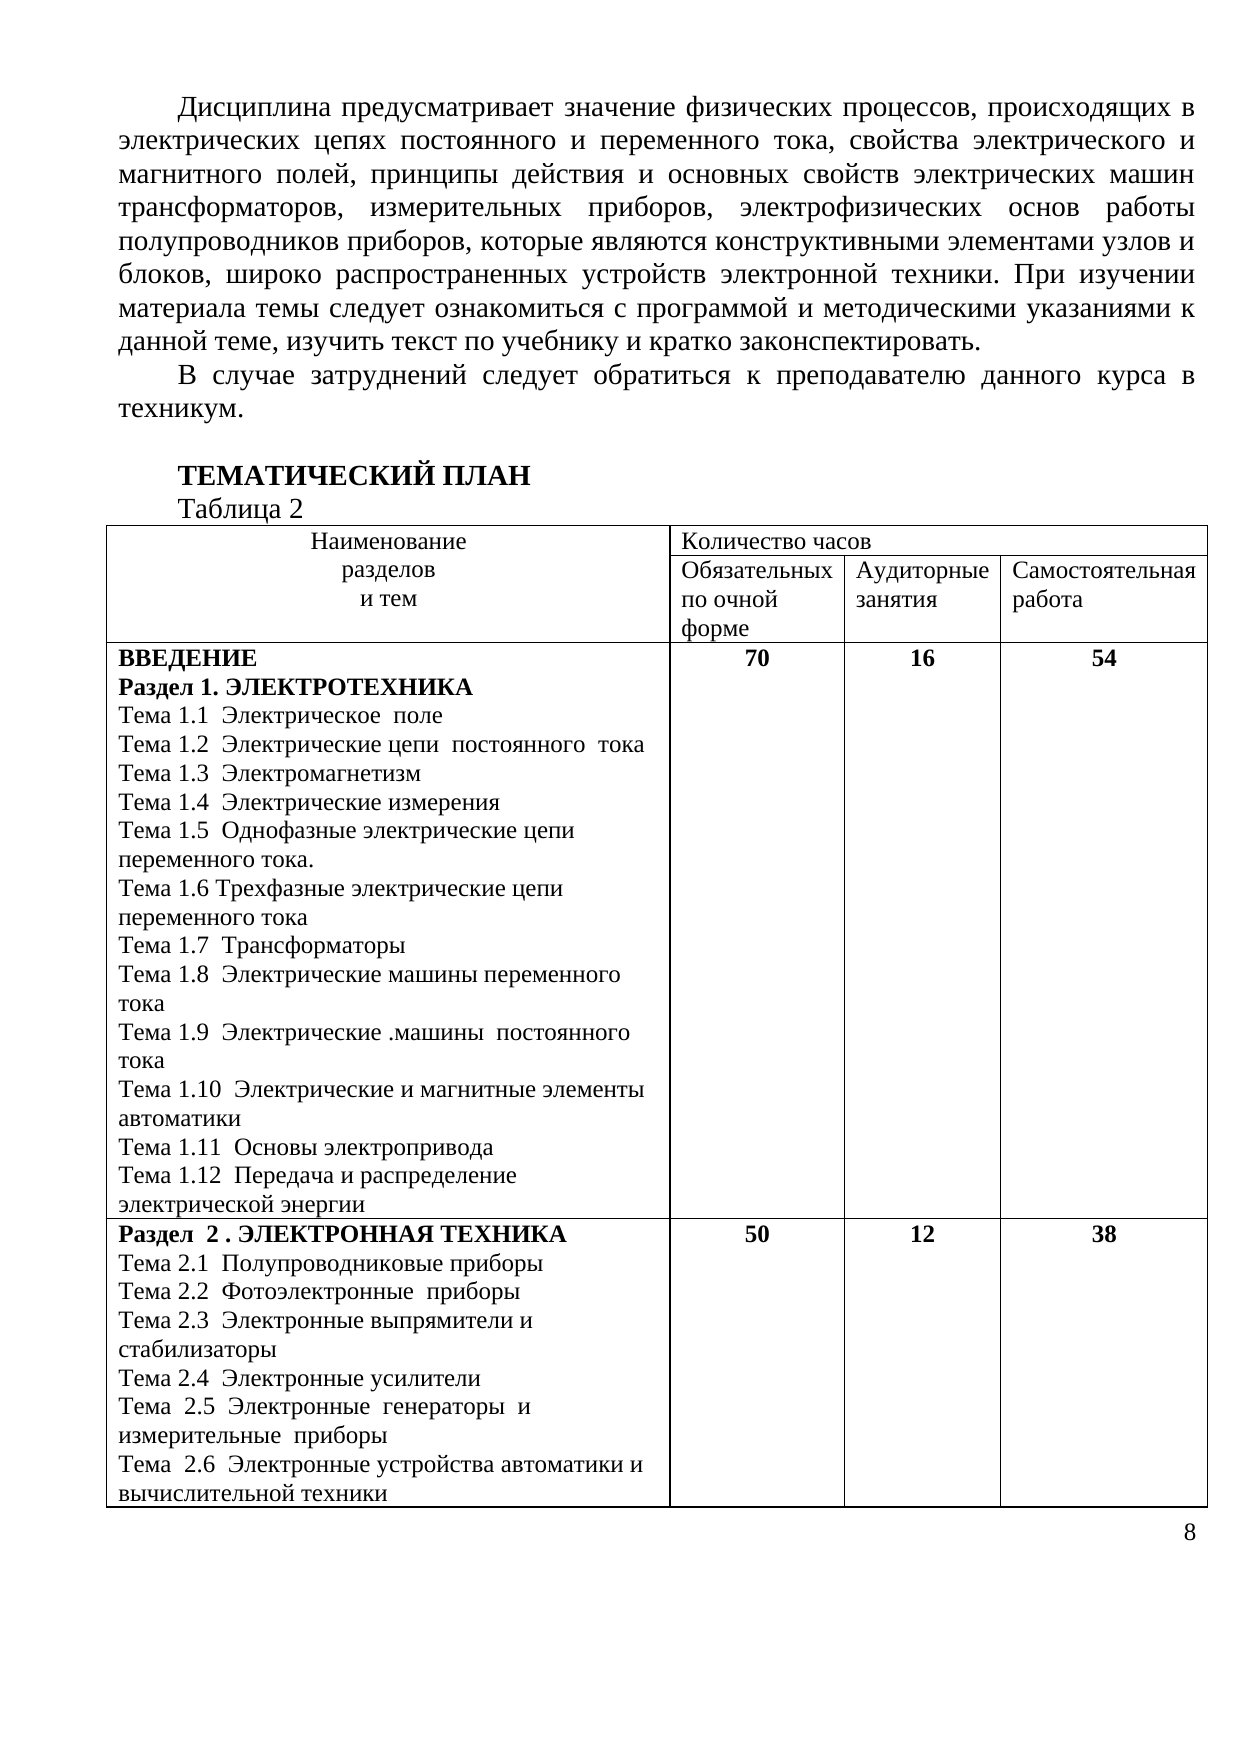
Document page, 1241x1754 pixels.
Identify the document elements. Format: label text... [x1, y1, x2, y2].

table_cell ВВЕДЕНИЕ Раздел 1. ЭЛЕКТРОТЕХНИКА Тема 1.1 Электрическое поле Тема 1.2 Электрические цепи постоянного тока Тема 1.3 Электромагнетизм Тема 1.4 Электрические измерения Тема 1.5 Однофазные электрические цепи переменного тока. Тема 1.6 Трехфазные электрические цепи переменного тока Тема 1.7 Трансформаторы Тема 1.8 Электрические машины переменного тока Тема 1.9 Электрические .машины постоянного тока Тема 1.10 Электрические и магнитные элементы автоматики Тема 1.11 Основы электропривода Тема 1.12 Передача и распределение электрической энергии [107, 643, 669, 1218]
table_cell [107, 1219, 669, 1506]
table_cell 70 [671, 643, 844, 1218]
table_header Наименование разделов и тем [107, 526, 669, 642]
text Дисциплина предусматривает значение физических процессов, происходящих в электрических цепях постоянного и переменного тока, свойства электрического и магнитного полей, принципы действия и основных свойств электрических машин трансформаторов, измерительных приборов, электрофизических основ работы полупроводников приборов, которые являются конструктивными элементами узлов и блоков, широко распространенных устройств электронной техники. При изучении материала темы следует ознакомиться с программой и методическими указаниями к данной теме, изучить текст по учебнику и кратко законспектировать. [118, 89, 1196, 357]
text В случае затруднений следует обратиться к преподавателю данного курса в техникум. [118, 357, 1196, 424]
table_cell Аудиторные занятия [845, 556, 1000, 642]
text Таблица 2 [118, 491, 1196, 525]
table_cell Самостоятельная работа [1001, 556, 1207, 642]
table_cell 54 [1001, 643, 1207, 1218]
table_cell 12 [845, 1219, 1000, 1506]
table_header Количество часов [671, 526, 1207, 554]
text ТЕМАТИЧЕСКИЙ ПЛАН [118, 458, 1196, 491]
table_cell Обязательных по очной форме [671, 556, 844, 642]
table_cell 16 [845, 643, 1000, 1218]
table_cell 38 [1001, 1219, 1207, 1506]
table_cell 50 [671, 1219, 844, 1506]
